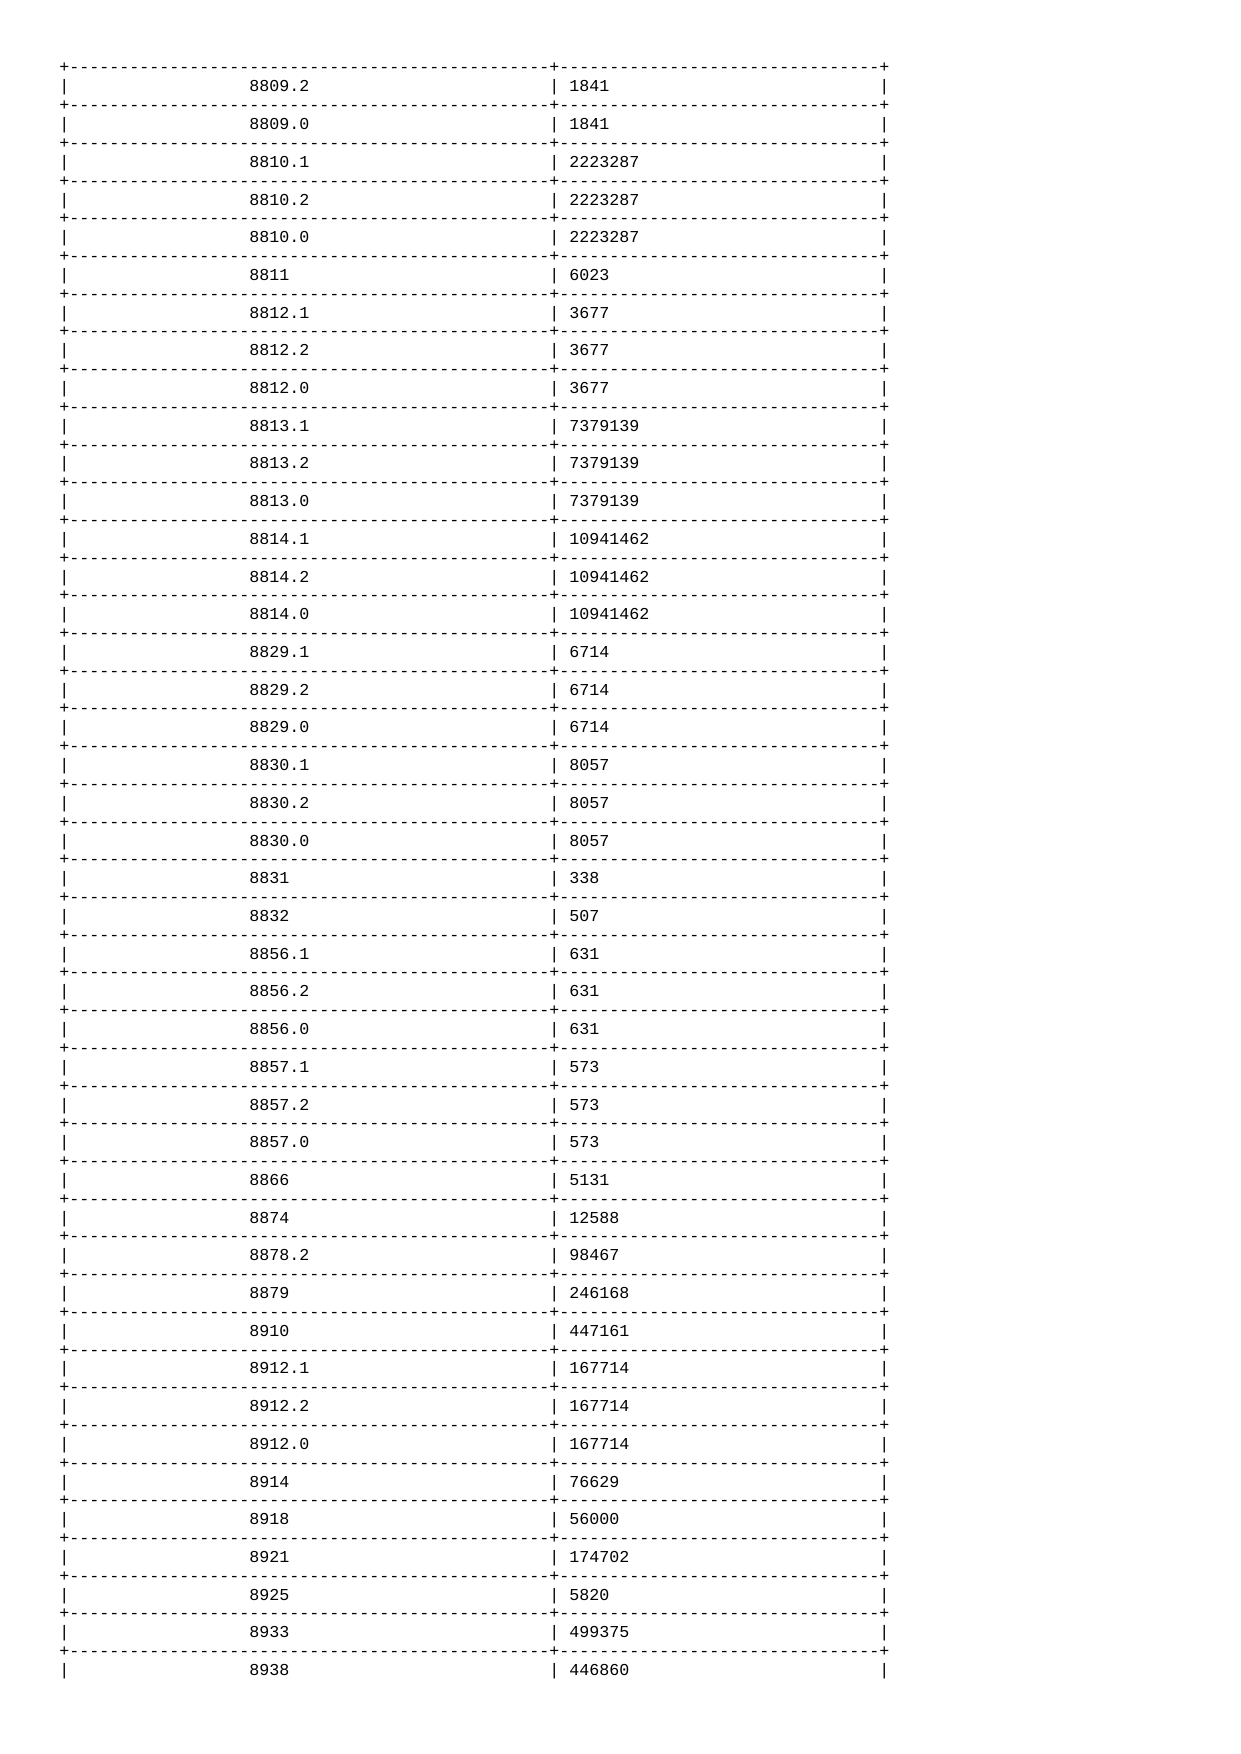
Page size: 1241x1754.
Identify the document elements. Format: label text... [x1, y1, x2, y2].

text | 8878.2 | 98467 | [59, 1247, 1181, 1266]
text | 8814.2 | 10941462 | [59, 568, 1181, 587]
text | 8810.1 | 2223287 | [59, 153, 1181, 172]
text +------------------------------------------------+--------------------------------+ [59, 738, 1181, 757]
text | 8918 | 56000 | [59, 1511, 1181, 1530]
text | 8866 | 5131 | [59, 1171, 1181, 1190]
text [59, 1567, 1181, 1586]
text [59, 1643, 1181, 1662]
text | 8856.2 | 631 | [59, 983, 1181, 1002]
text +------------------------------------------------+--------------------------------+ [59, 1153, 1181, 1171]
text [59, 134, 1181, 153]
text +------------------------------------------------+--------------------------------+ [59, 776, 1181, 794]
text | 8813.2 | 7379139 | [59, 455, 1181, 474]
text | 8812.2 | 3677 | [59, 342, 1181, 361]
text +------------------------------------------------+--------------------------------+ [59, 926, 1181, 945]
text +------------------------------------------------+--------------------------------+ [59, 1417, 1181, 1435]
text | 8829.0 | 6714 | [59, 719, 1181, 738]
text +------------------------------------------------+--------------------------------+ [59, 1039, 1181, 1058]
text | 8809.0 | 1841 | [59, 116, 1181, 134]
text +------------------------------------------------+--------------------------------+ [59, 285, 1181, 304]
text +------------------------------------------------+--------------------------------+ [59, 813, 1181, 832]
text | 8810.0 | 2223287 | [59, 229, 1181, 248]
text | 8812.0 | 3677 | [59, 379, 1181, 398]
text +------------------------------------------------+--------------------------------+ [59, 1228, 1181, 1247]
text +------------------------------------------------+--------------------------------+ [59, 1115, 1181, 1134]
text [59, 172, 1181, 191]
text | 8813.0 | 7379139 | [59, 493, 1181, 512]
text | 8914 | 76629 | [59, 1473, 1181, 1492]
text +------------------------------------------------+--------------------------------+ [59, 1190, 1181, 1209]
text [59, 59, 1181, 78]
text | 8933 | 499375 | [59, 1624, 1181, 1643]
text | 8829.2 | 6714 | [59, 681, 1181, 700]
text | 8830.2 | 8057 | [59, 794, 1181, 813]
text +------------------------------------------------+--------------------------------+ [59, 662, 1181, 681]
text | 8830.1 | 8057 | [59, 757, 1181, 776]
text +------------------------------------------------+--------------------------------+ [59, 1454, 1181, 1473]
text +------------------------------------------------+--------------------------------+ [59, 1266, 1181, 1284]
text +------------------------------------------------+--------------------------------+ [59, 1077, 1181, 1096]
text | 8938 | 446860 | [59, 1662, 1181, 1681]
text +------------------------------------------------+--------------------------------+ [59, 700, 1181, 719]
text | 8813.1 | 7379139 | [59, 417, 1181, 436]
text | 8809.2 | 1841 | [59, 78, 1181, 97]
text | 8910 | 447161 | [59, 1322, 1181, 1341]
text | 8832 | 507 | [59, 907, 1181, 926]
text | 8830.0 | 8057 | [59, 832, 1181, 851]
text +------------------------------------------------+--------------------------------+ [59, 587, 1181, 606]
text +------------------------------------------------+--------------------------------+ [59, 1303, 1181, 1322]
text | 8831 | 338 | [59, 870, 1181, 889]
text +------------------------------------------------+--------------------------------+ [59, 436, 1181, 455]
text +------------------------------------------------+--------------------------------+ [59, 512, 1181, 530]
text | 8857.0 | 573 | [59, 1134, 1181, 1153]
text | 8810.2 | 2223287 | [59, 191, 1181, 210]
text +------------------------------------------------+--------------------------------+ [59, 323, 1181, 342]
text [59, 97, 1181, 116]
text +------------------------------------------------+--------------------------------+ [59, 889, 1181, 907]
text | 8912.2 | 167714 | [59, 1398, 1181, 1417]
text +------------------------------------------------+--------------------------------+ [59, 1530, 1181, 1548]
text +------------------------------------------------+--------------------------------+ [59, 1379, 1181, 1398]
text | 8879 | 246168 | [59, 1284, 1181, 1303]
text +------------------------------------------------+--------------------------------+ [59, 1002, 1181, 1021]
text | 8912.0 | 167714 | [59, 1435, 1181, 1454]
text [59, 1605, 1181, 1624]
text | 8829.1 | 6714 | [59, 643, 1181, 662]
text +------------------------------------------------+--------------------------------+ [59, 1341, 1181, 1360]
text | 8856.1 | 631 | [59, 945, 1181, 964]
text | 8925 | 5820 | [59, 1586, 1181, 1605]
text | 8857.2 | 573 | [59, 1096, 1181, 1115]
text +------------------------------------------------+--------------------------------+ [59, 964, 1181, 983]
text +------------------------------------------------+--------------------------------+ [59, 1492, 1181, 1511]
text +------------------------------------------------+--------------------------------+ [59, 851, 1181, 870]
text | 8921 | 174702 | [59, 1548, 1181, 1567]
text +------------------------------------------------+--------------------------------+ [59, 210, 1181, 229]
text +------------------------------------------------+--------------------------------+ [59, 549, 1181, 568]
text +------------------------------------------------+--------------------------------+ [59, 361, 1181, 379]
text +------------------------------------------------+--------------------------------+ [59, 248, 1181, 266]
text | 8857.1 | 573 | [59, 1058, 1181, 1077]
text | 8812.1 | 3677 | [59, 304, 1181, 323]
text +------------------------------------------------+--------------------------------+ [59, 474, 1181, 493]
text | 8814.1 | 10941462 | [59, 530, 1181, 549]
text | 8814.0 | 10941462 | [59, 606, 1181, 625]
text | 8856.0 | 631 | [59, 1021, 1181, 1039]
text +------------------------------------------------+--------------------------------+ [59, 398, 1181, 417]
text +------------------------------------------------+--------------------------------+ [59, 625, 1181, 643]
text | 8912.1 | 167714 | [59, 1360, 1181, 1379]
text | 8874 | 12588 | [59, 1209, 1181, 1228]
text | 8811 | 6023 | [59, 266, 1181, 285]
